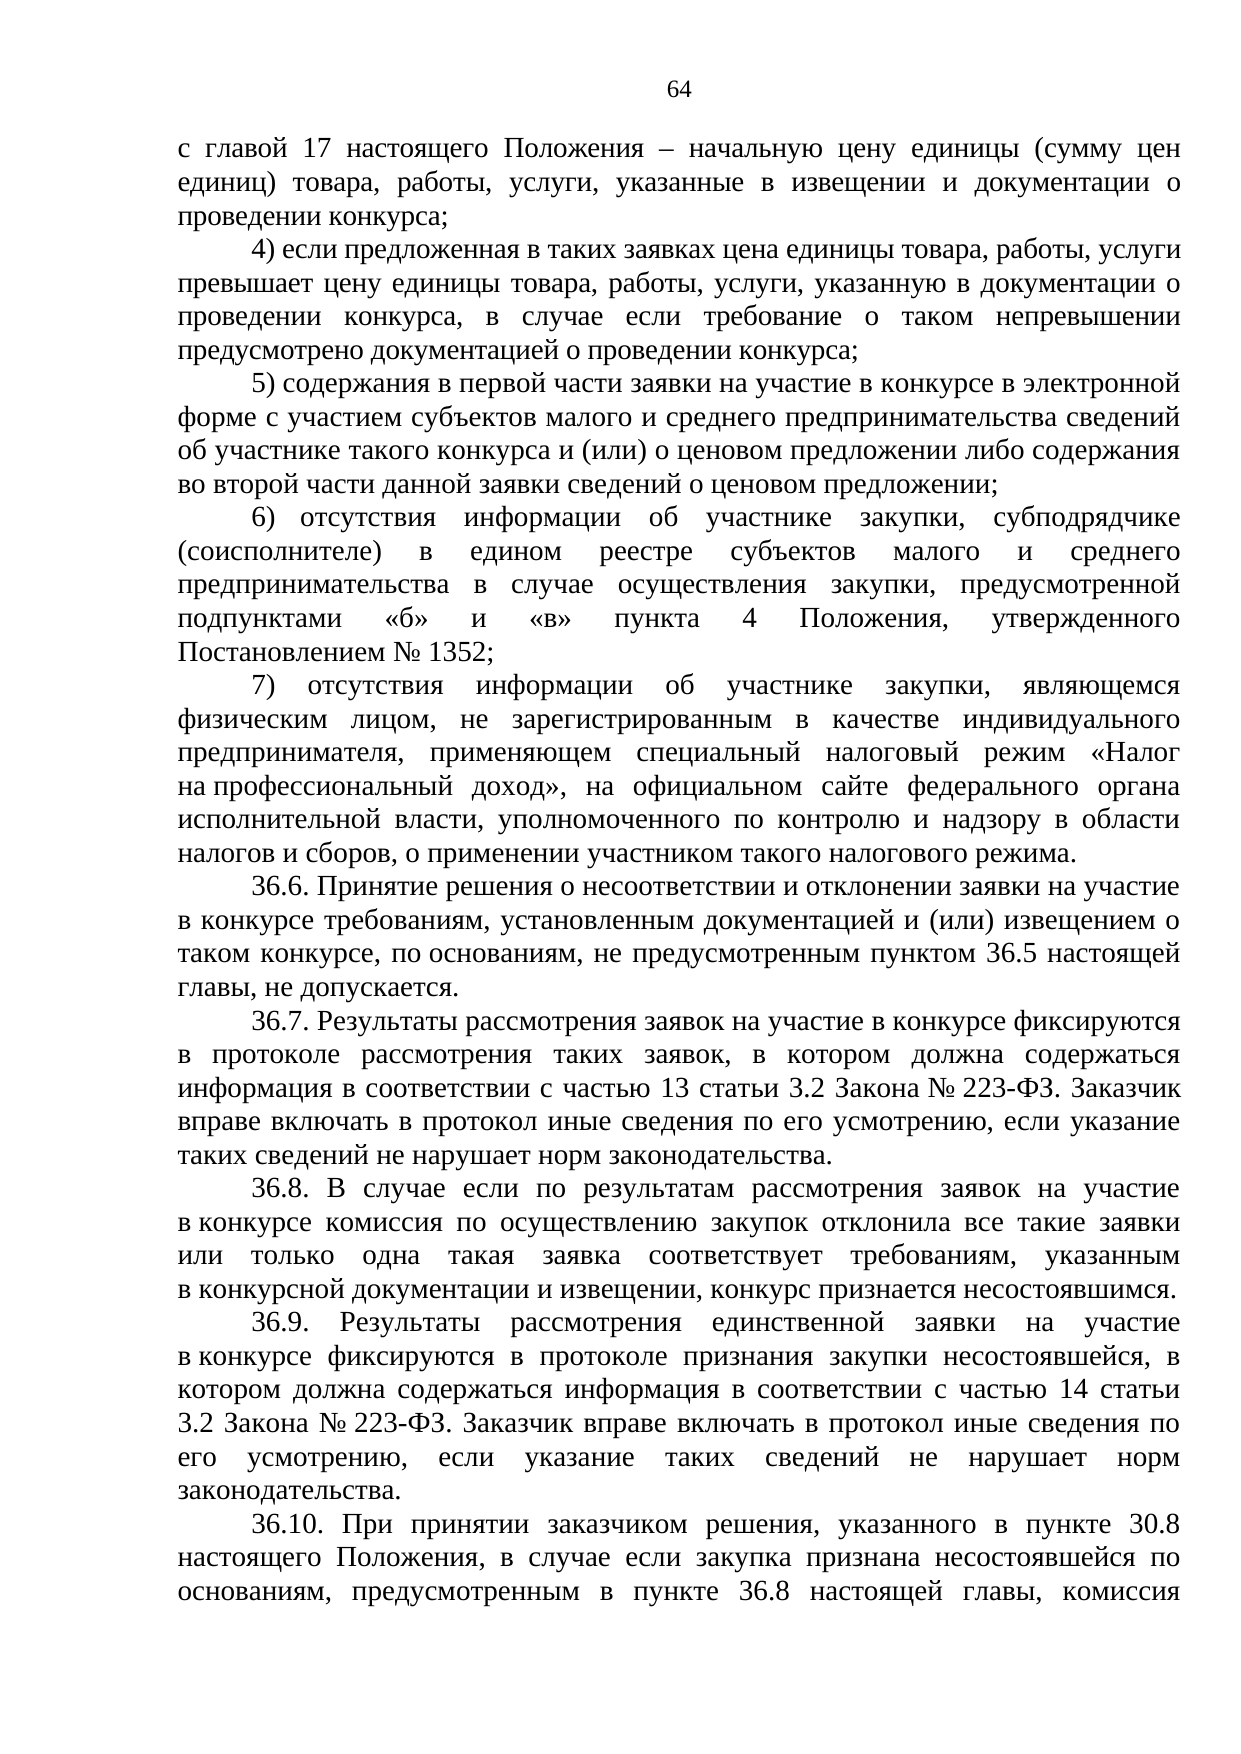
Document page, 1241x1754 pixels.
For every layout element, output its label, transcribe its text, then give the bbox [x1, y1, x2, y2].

text 4) если предложенная в таких заявках цена единицы товара, работы, услуги превышает цену единицы товара, работы, услуги, указанную в документации о проведении конкурса, в случае если требование о таком непревышении предусмотрено документацией о проведении конкурса; [177, 231, 1181, 365]
text 5) содержания в первой части заявки на участие в конкурсе в электронной форме с участием субъектов малого и среднего предпринимательства сведений об участнике такого конкурса и (или) о ценовом предложении либо содержания во второй части данной заявки сведений о ценовом предложении; [177, 365, 1181, 499]
text 36.7. Результаты рассмотрения заявок на участие в конкурсе фиксируются в протоколе рассмотрения таких заявок, в котором должна содержаться информация в соответствии с частью 13 статьи 3.2 Закона № 223-ФЗ. Заказчик вправе включать в протокол иные сведения по его усмотрению, если указание таких сведений не нарушает норм законодательства. [177, 1003, 1181, 1170]
text 36.9. Результаты рассмотрения единственной заявки на участие в конкурсе фиксируются в протоколе признания закупки несостоявшейся, в котором должна содержаться информация в соответствии с частью 14 статьи 3.2 Закона № 223-ФЗ. Заказчик вправе включать в протокол иные сведения по его усмотрению, если указание таких сведений не нарушает норм законодательства. [177, 1304, 1181, 1506]
text 36.8. В случае если по результатам рассмотрения заявок на участие в конкурсе комиссия по осуществлению закупок отклонила все такие заявки или только одна такая заявка соответствует требованиям, указанным в конкурсной документации и извещении, конкурс признается несостоявшимся. [177, 1170, 1181, 1304]
text 6) отсутствия информации об участнике закупки, субподрядчике (соисполнителе) в едином реестре субъектов малого и среднего предпринимательства в случае осуществления закупки, предусмотренной подпунктами «б» и «в» пункта 4 Положения, утвержденного Постановлением № 1352; [177, 499, 1181, 667]
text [177, 1506, 1181, 1606]
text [177, 131, 1181, 231]
text 36.6. Принятие решения о несоответствии и отклонении заявки на участие в конкурсе требованиям, установленным документацией и (или) извещением о таком конкурсе, по основаниям, не предусмотренным пунктом 36.5 настоящей главы, не допускается. [177, 868, 1181, 1003]
text 7) отсутствия информации об участнике закупки, являющемся физическим лицом, не зарегистрированным в качестве индивидуального предпринимателя, применяющем специальный налоговый режим «Налог на профессиональный доход», на официальном сайте федерального органа исполнительной власти, уполномоченного по контролю и надзору в области налогов и сборов, о применении участником такого налогового режима. [177, 667, 1181, 868]
